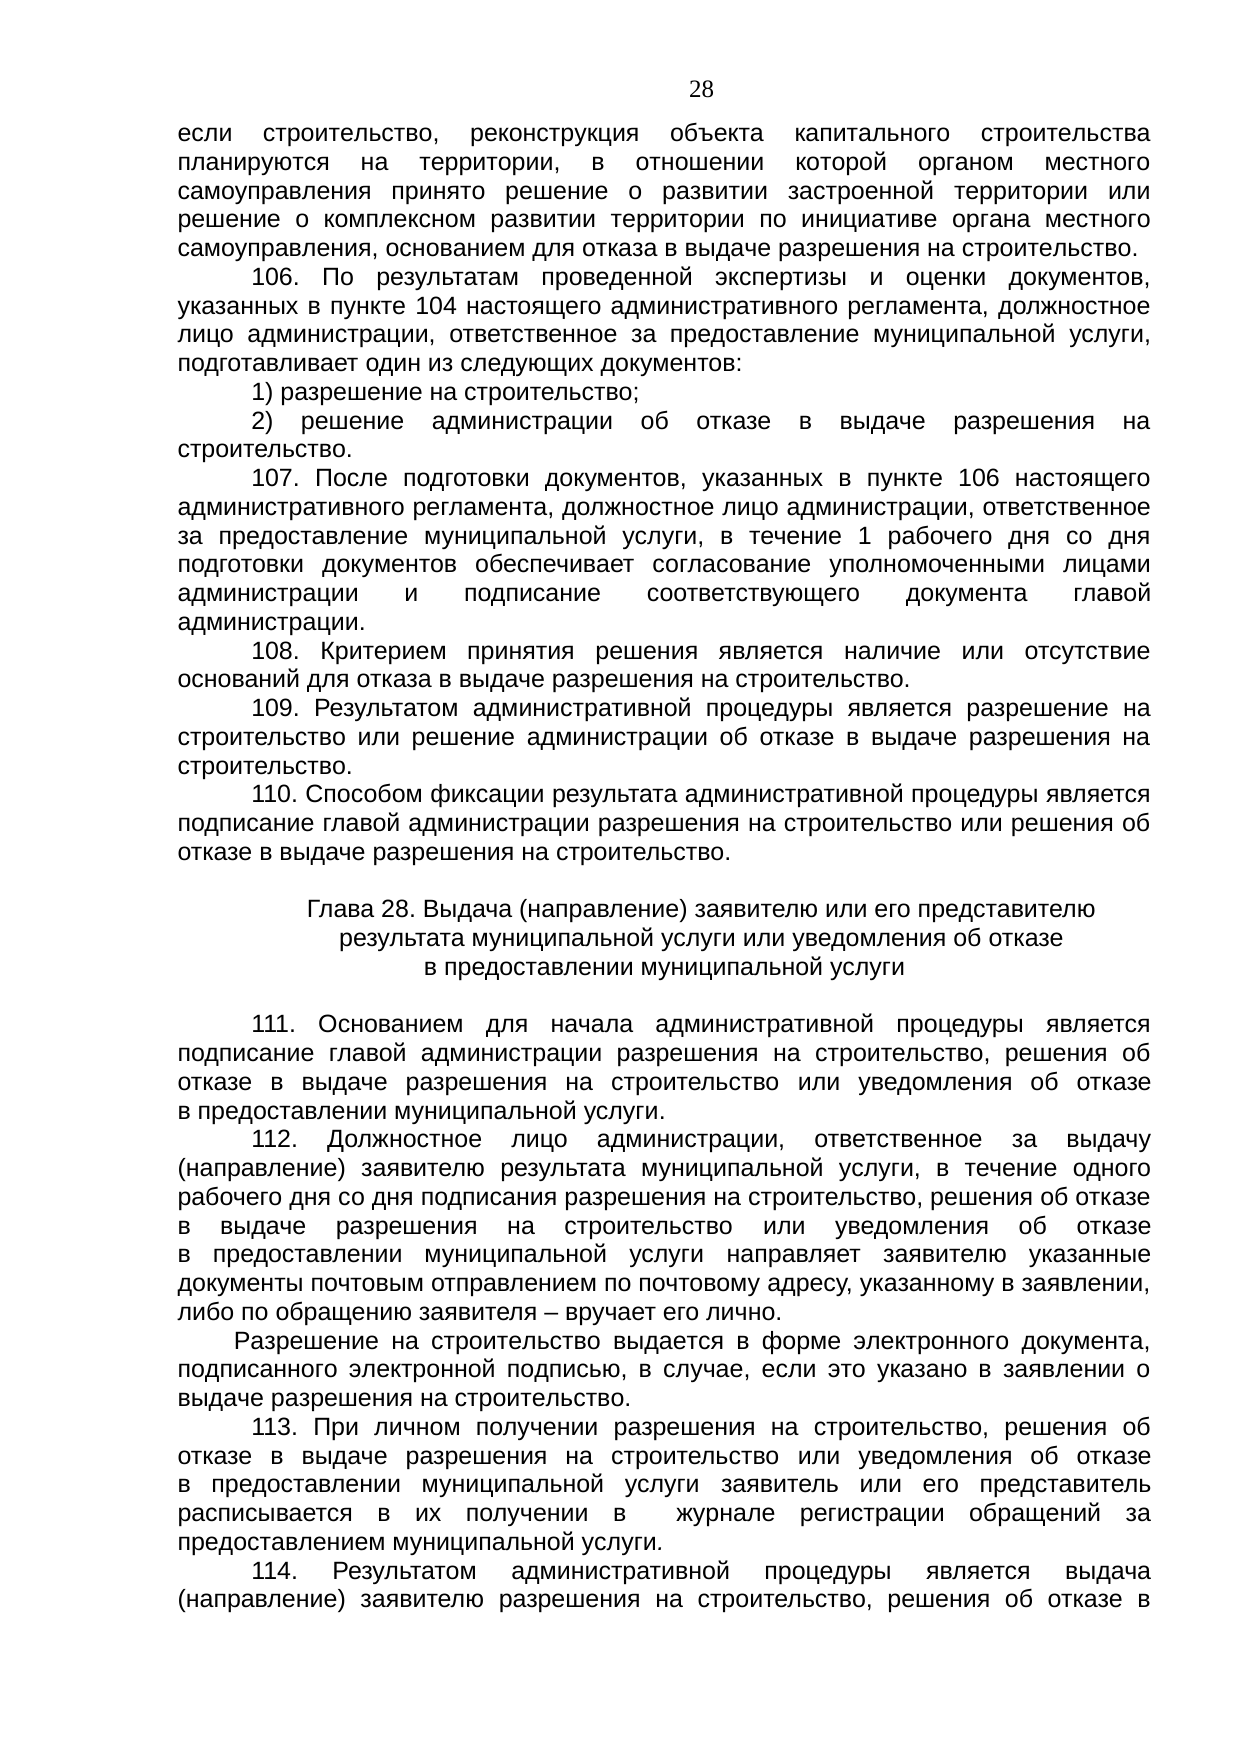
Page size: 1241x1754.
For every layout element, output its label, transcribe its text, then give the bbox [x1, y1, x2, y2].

text 111. Основанием для начала административной процедуры является подписание главой администрации разрешения на строительство, решения об отказе в выдаче разрешения на строительство или уведомления об отказе в предоставлении муниципальной услуги. [177, 1009, 1152, 1124]
text 110. Способом фиксации результата административной процедуры является подписание главой администрации разрешения на строительство или решения об отказе в выдаче разрешения на строительство. [177, 779, 1152, 866]
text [177, 1556, 1152, 1613]
text 2) решение администрации об отказе в выдаче разрешения на строительство. [177, 406, 1152, 463]
text Разрешение на строительство выдается в форме электронного документа, подписанного электронной подписью, в случае, если это указано в заявлении о выдаче разрешения на строительство. [177, 1326, 1152, 1412]
text 113. При личном получении разрешения на строительство, решения об отказе в выдаче разрешения на строительство или уведомления об отказе в предоставлении муниципальной услуги заявитель или его представитель расписывается в их получении в журнале регистрации обращений за предоставлением муниципальной услуги. [177, 1412, 1152, 1556]
text 109. Результатом административной процедуры является разрешение на строительство или решение администрации об отказе в выдаче разрешения на строительство. [177, 693, 1152, 779]
text 106. По результатам проведенной экспертизы и оценки документов, указанных в пункте 104 настоящего административного регламента, должностное лицо администрации, ответственное за предоставление муниципальной услуги, подготавливает один из следующих документов: [177, 262, 1152, 377]
text результата муниципальной услуги или уведомления об отказе в предоставлении муниципальной услуги [177, 923, 1152, 981]
text 1) разрешение на строительство; [177, 377, 1152, 406]
text 108. Критерием принятия решения является наличие или отсутствие оснований для отказа в выдаче разрешения на строительство. [177, 636, 1152, 693]
text Глава 28. Выдача (направление) заявителю или его представителю [177, 894, 1152, 923]
text 107. После подготовки документов, указанных в пункте 106 настоящего административного регламента, должностное лицо администрации, ответственное за предоставление муниципальной услуги, в течение 1 рабочего дня со дня подготовки документов обеспечивает согласование уполномоченными лицами администрации и подписание соответствующего документа главой администрации. [177, 463, 1152, 636]
text 112. Должностное лицо администрации, ответственное за выдачу (направление) заявителю результата муниципальной услуги, в течение одного рабочего дня со дня подписания разрешения на строительство, решения об отказе в выдаче разрешения на строительство или уведомления об отказе в предоставлении муниципальной услуги направляет заявителю указанные документы почтовым отправлением по почтовому адресу, указанному в заявлении, либо по обращению заявителя – вручает его лично. [177, 1124, 1152, 1326]
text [177, 118, 1152, 262]
